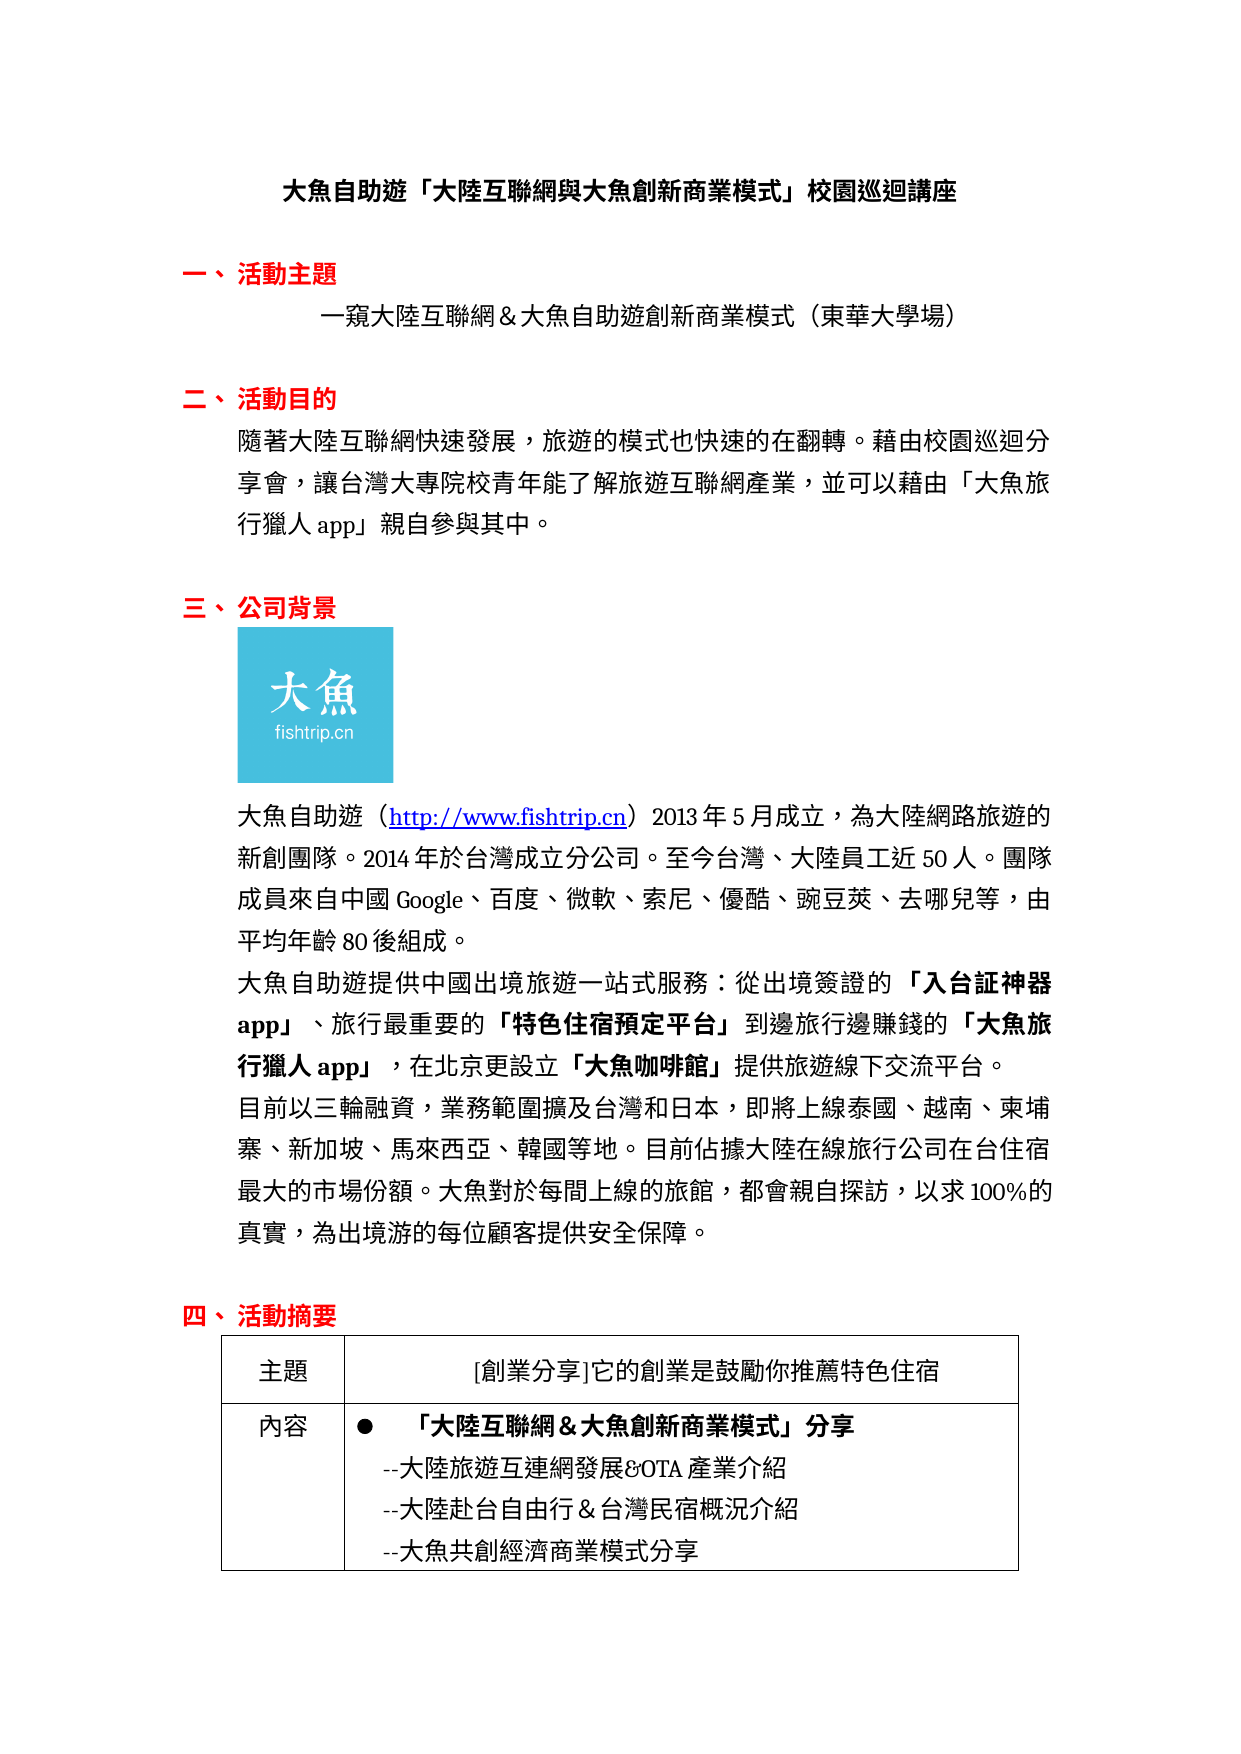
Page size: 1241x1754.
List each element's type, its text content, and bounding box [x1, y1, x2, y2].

list 活動主題 [182, 252, 1053, 294]
list 一窺大陸互聯網＆大魚自助遊創新商業模式（東華大學場） [237, 294, 1053, 335]
table_cell 內容 [222, 1404, 344, 1570]
table_header 主題 [222, 1336, 344, 1403]
list 活動目的 [182, 377, 1053, 419]
table_header [創業分享]它的創業是鼓勵你推薦特色住宿 [345, 1336, 1018, 1403]
list 隨著大陸互聯網快速發展，旅遊的模式也快速的在翻轉。藉由校園巡迴分享會，讓台灣大專院校青年能了解旅遊互聯網產業，並可以藉由「大魚旅行獵人app」親自參與其中。 [237, 419, 1053, 544]
list 大魚自助遊提供中國出境旅遊一站式服務：從出境簽證的「入台証神器app」、旅行最重要的「特色住宿預定平台」到邊旅行邊賺錢的「大魚旅行獵人app」，在北京更設立「大魚咖啡館」提供旅遊線下交流平台。 [237, 960, 1053, 1085]
picture [237, 627, 394, 783]
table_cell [345, 1404, 1018, 1570]
list 公司背景 [182, 585, 1053, 627]
list 目前以三輪融資，業務範圍擴及台灣和日本，即將上線泰國、越南、柬埔寨、新加坡、馬來西亞、韓國等地。目前佔據大陸在線旅行公司在台住宿最大的市場份額。大魚對於每間上線的旅館，都會親自探訪，以求100%的真實，為出境游的每位顧客提供安全保障。 [237, 1085, 1053, 1252]
list 活動摘要 [182, 1294, 1053, 1335]
text 大魚自助遊「大陸互聯網與大魚創新商業模式」校園巡迴講座 [187, 169, 1053, 210]
list 大魚自助遊（http://www.fishtrip.cn）2013年5月成立，為大陸網路旅遊的新創團隊。2014年於台灣成立分公司。至今台灣、大陸員工近50人。團隊成員來自中國Google、百度、微軟、索尼、優酷、豌豆莢、去哪兒等，由平均年齡80後組成。 [237, 794, 1053, 960]
